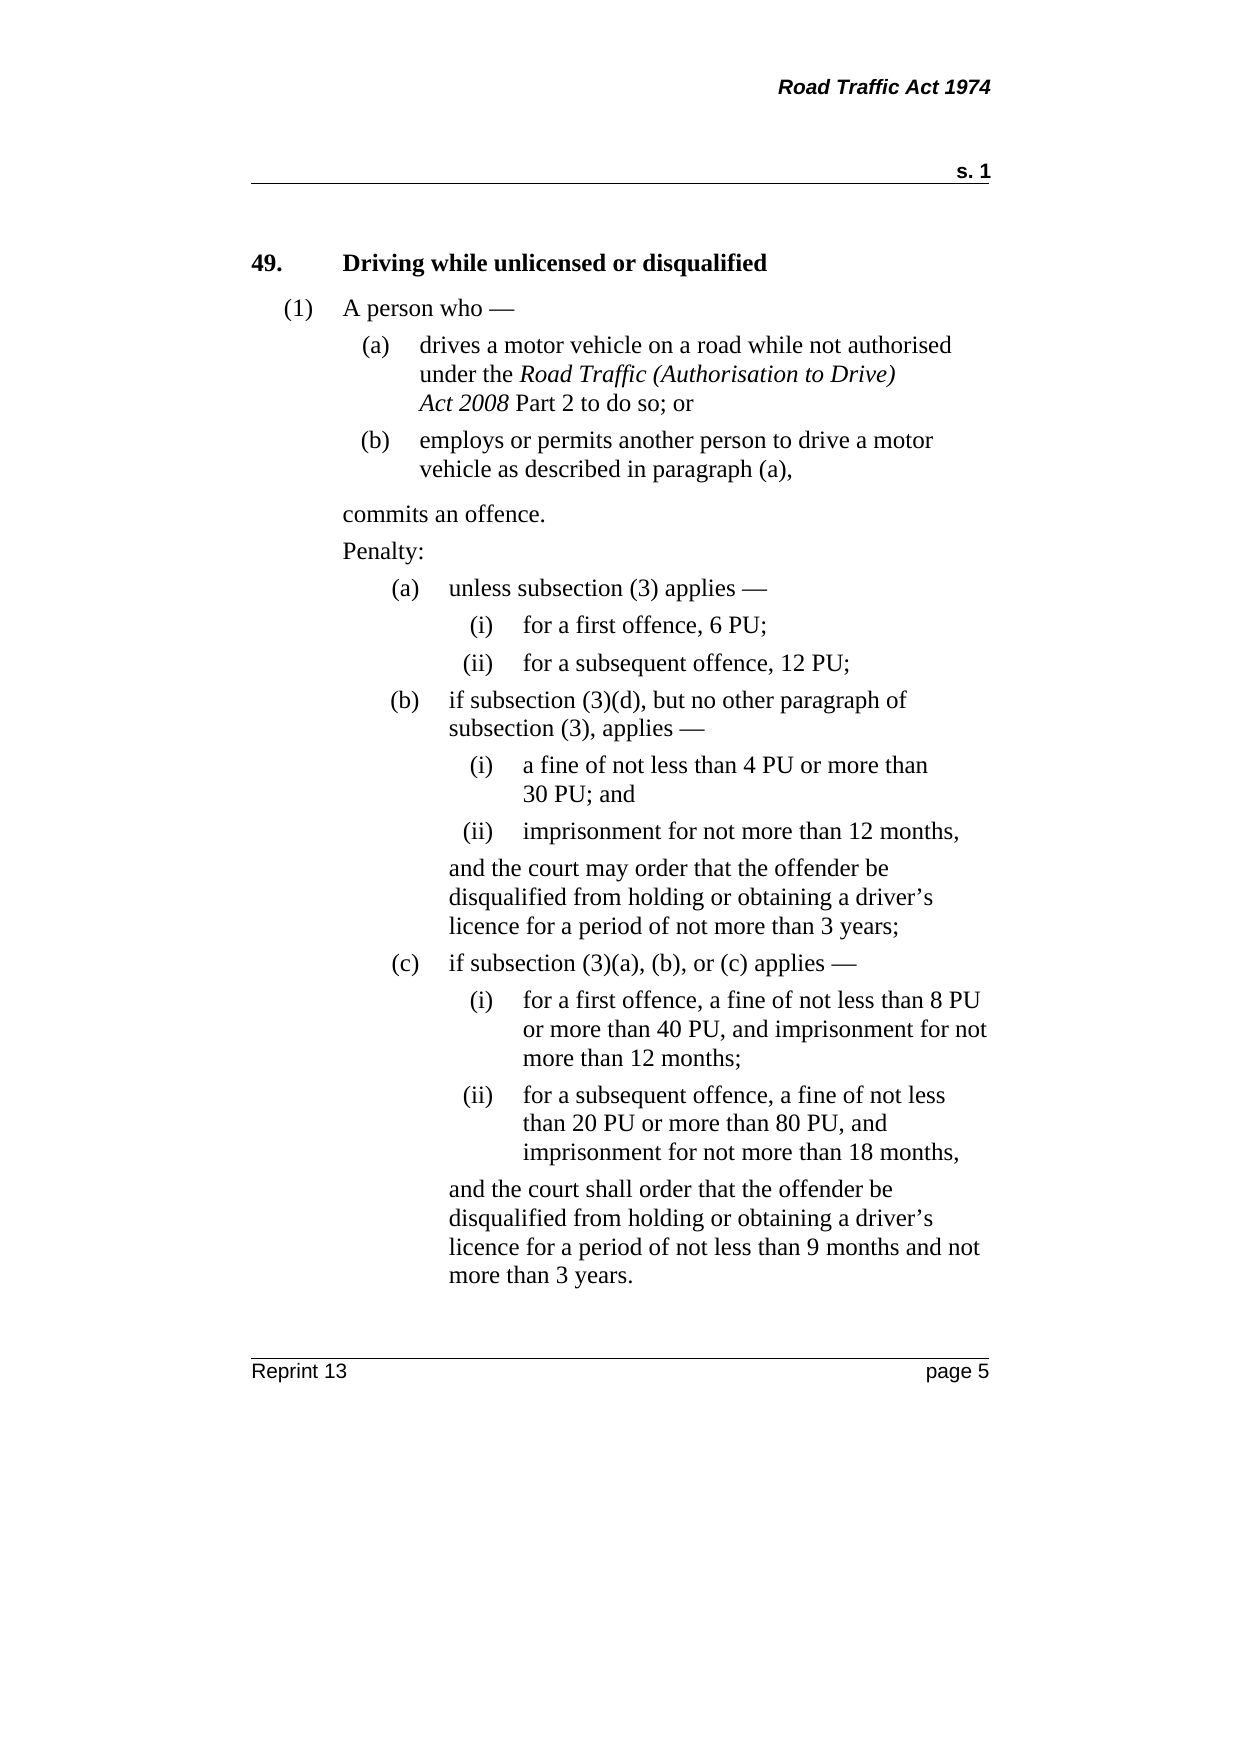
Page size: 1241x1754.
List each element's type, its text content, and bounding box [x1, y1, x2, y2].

text (b) if subsection (3)(d), but no other paragraph of subsection (3), applies — [251, 685, 989, 742]
text (ii) imprisonment for not more than 12 months, [251, 816, 989, 845]
text (a) unless subsection (3) applies — [251, 573, 989, 602]
text Penalty: [251, 536, 989, 565]
text (1) A person who — [251, 293, 989, 322]
text (c) if subsection (3)(a), (b), or (c) applies — [251, 948, 989, 977]
subtitle 49. Driving while unlicensed or disqualified [251, 248, 989, 277]
text commits an offence. [251, 499, 989, 528]
text (i) for a first offence, 6 PU; [251, 611, 989, 639]
text and the court shall order that the offender be disqualified from holding or obtaining a driver’s licence for a period of not less than 9 months and not more than 3 years. [251, 1174, 989, 1289]
text (ii) for a subsequent offence, a fine of not less than 20 PU or more than 80 PU, and imprisonment for not more than 18 months, [251, 1080, 989, 1166]
text (i) for a first offence, a fine of not less than 8 PU or more than 40 PU, and imprisonment for not more than 12 months; [251, 985, 989, 1071]
text and the court may order that the offender be disqualified from holding or obtaining a driver’s licence for a period of not more than 3 years; [251, 853, 989, 940]
text (a) drives a motor vehicle on a road while not authorised under the Road Traffic (Authorisation to Drive) Act 2008 Part 2 to do so; or [251, 331, 989, 417]
text (ii) for a subsequent offence, 12 PU; [251, 648, 989, 676]
text (i) a fine of not less than 4 PU or more than 30 PU; and [251, 751, 989, 808]
text (b) employs or permits another person to drive a motor vehicle as described in paragraph (a), [251, 425, 989, 483]
